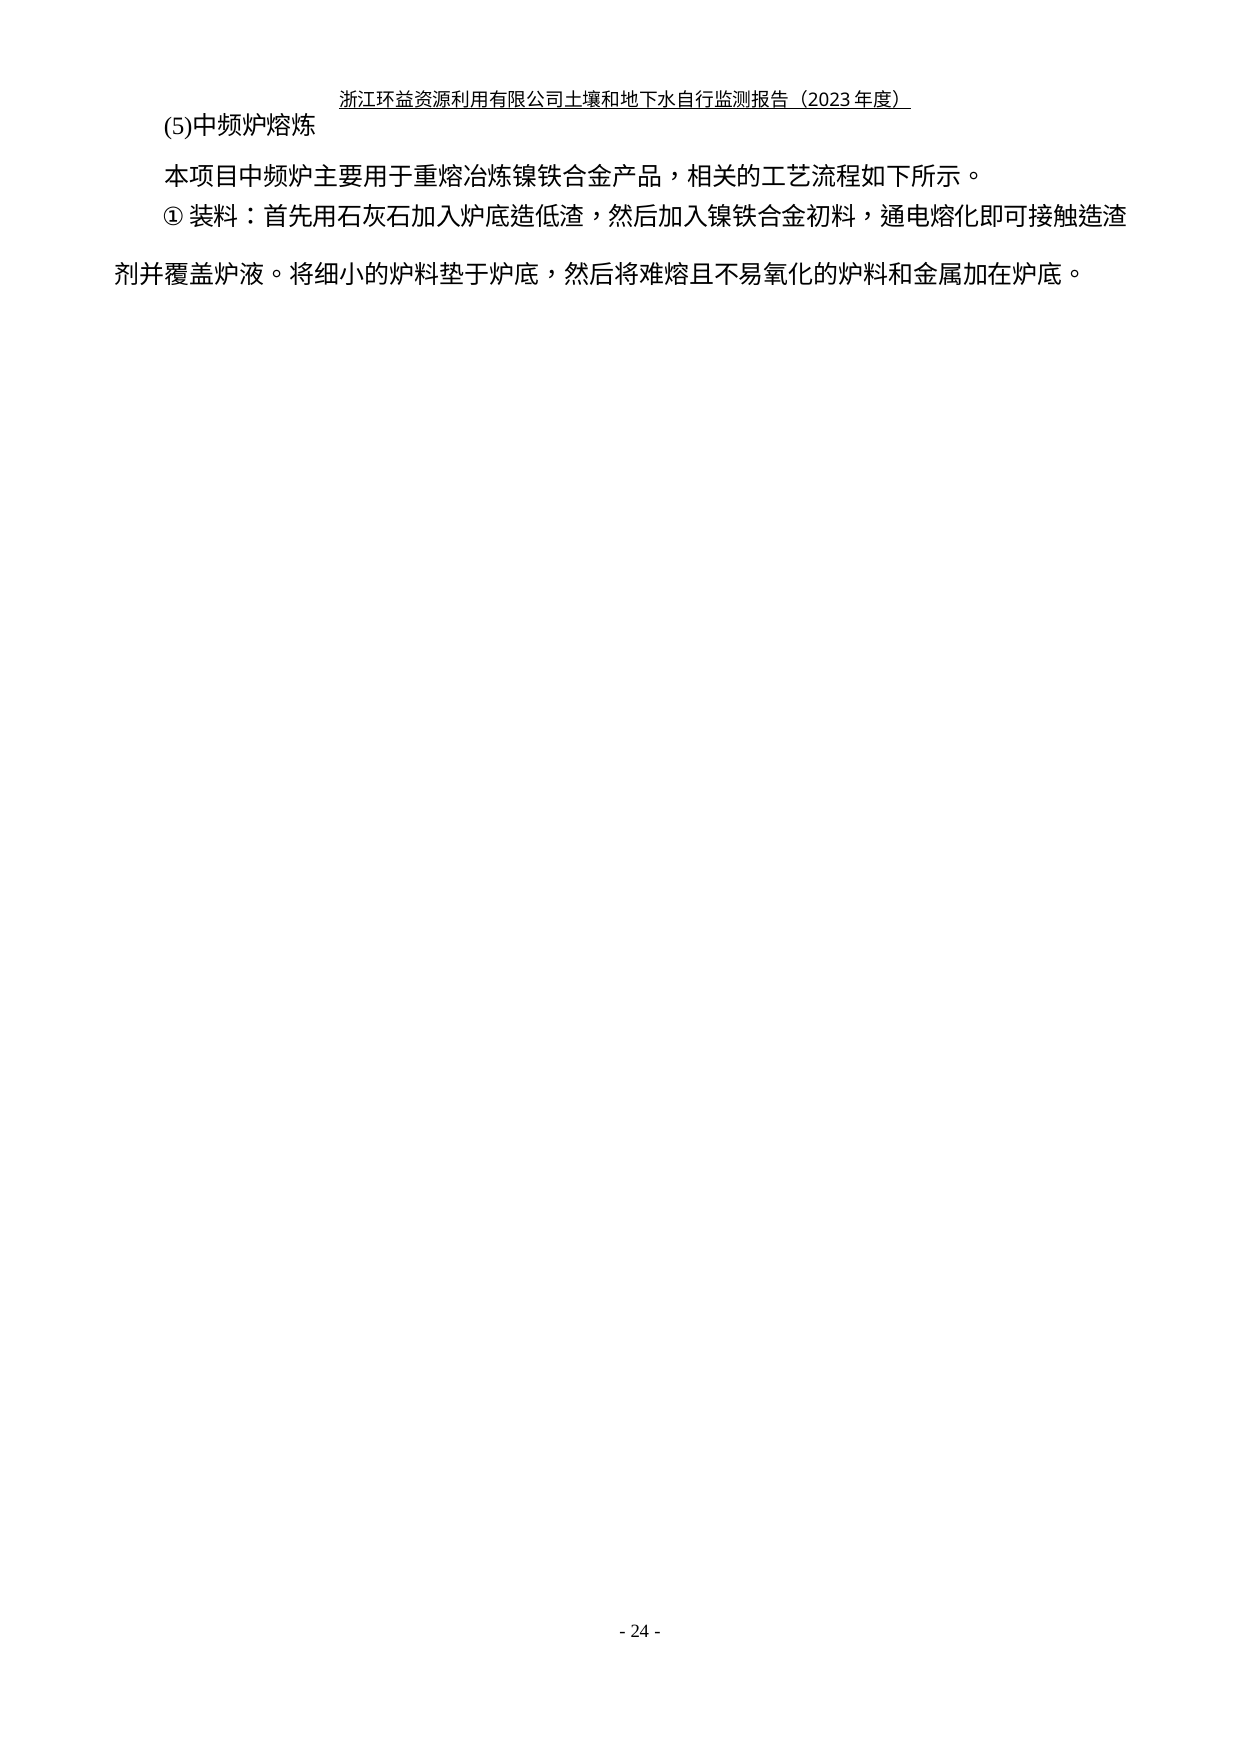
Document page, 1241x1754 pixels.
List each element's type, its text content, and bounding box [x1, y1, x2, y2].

text 剂并覆盖炉液。将细小的炉料垫于炉底，然后将难熔且不易氧化的炉料和金属加在炉底。 [114, 259, 1128, 290]
text (5)中频炉熔炼 [163, 111, 1128, 141]
text 本项目中频炉主要用于重熔冶炼镍铁合金产品，相关的工艺流程如下所示。 [164, 161, 1128, 192]
text ①装料：首先用石灰石加入炉底造低渣，然后加入镍铁合金初料，通电熔化即可接触造渣 [112, 211, 1128, 259]
